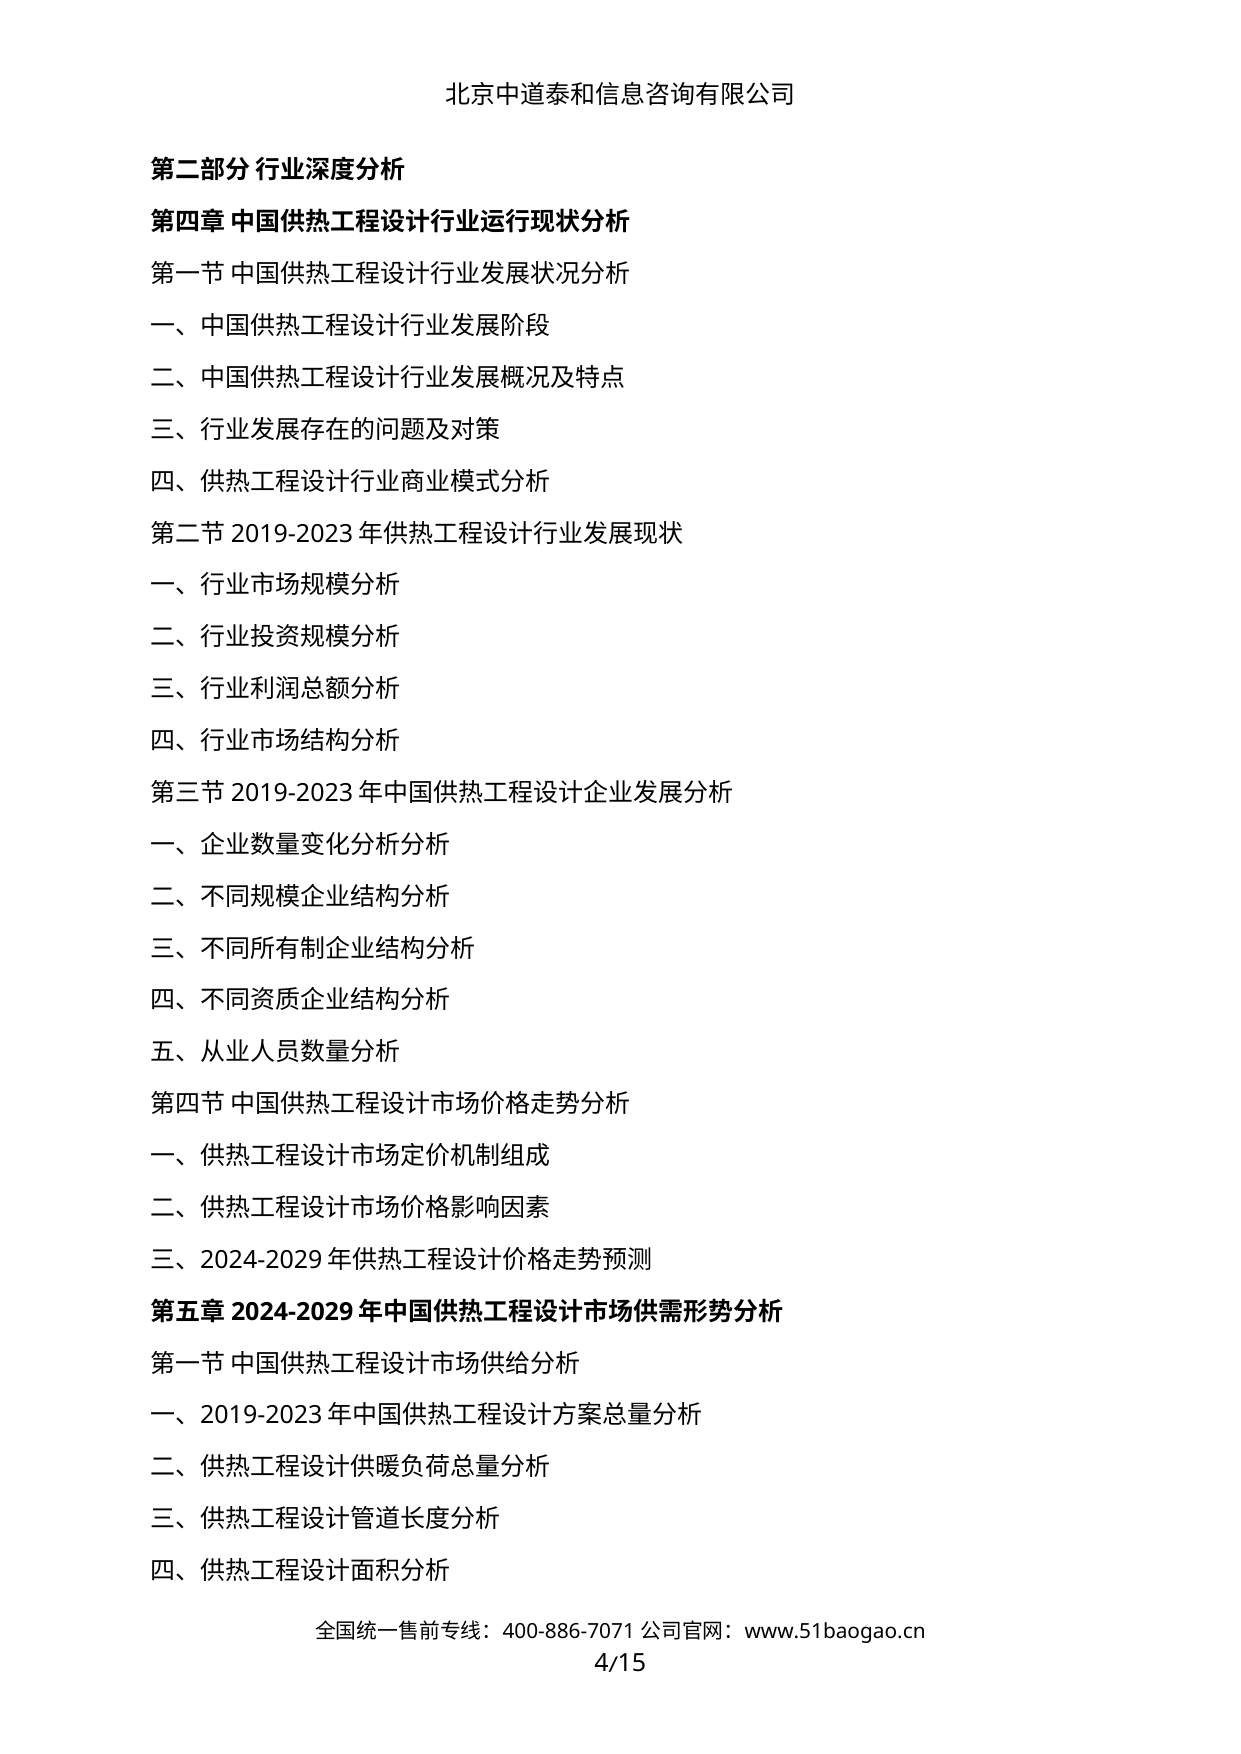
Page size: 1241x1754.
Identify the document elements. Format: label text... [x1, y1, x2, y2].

text 五、从业人员数量分析 [150, 1032, 1090, 1068]
text 一、供热工程设计市场定价机制组成 [150, 1136, 1090, 1172]
text 二、不同规模企业结构分析 [150, 876, 1090, 912]
text 一、行业市场规模分析 [150, 565, 1090, 601]
text 四、供热工程设计面积分析 [150, 1551, 1090, 1587]
text 第一节 中国供热工程设计行业发展状况分析 [150, 254, 1090, 290]
text 一、2019-2023年中国供热工程设计方案总量分析 [150, 1395, 1090, 1431]
text 三、不同所有制企业结构分析 [150, 928, 1090, 964]
text 第一节 中国供热工程设计市场供给分析 [150, 1343, 1090, 1379]
text 四、行业市场结构分析 [150, 721, 1090, 757]
text 二、中国供热工程设计行业发展概况及特点 [150, 357, 1090, 394]
text 四、不同资质企业结构分析 [150, 980, 1090, 1016]
text 四、供热工程设计行业商业模式分析 [150, 461, 1090, 497]
text 二、供热工程设计供暖负荷总量分析 [150, 1447, 1090, 1483]
text 三、行业利润总额分析 [150, 669, 1090, 705]
text 一、企业数量变化分析分析 [150, 824, 1090, 861]
text 第四章 中国供热工程设计行业运行现状分析 [150, 202, 1090, 238]
text 二、行业投资规模分析 [150, 617, 1090, 653]
text 一、中国供热工程设计行业发展阶段 [150, 306, 1090, 342]
text 第二部分 行业深度分析 [150, 150, 1090, 186]
text 三、供热工程设计管道长度分析 [150, 1499, 1090, 1535]
text 三、2024-2029年供热工程设计价格走势预测 [150, 1239, 1090, 1276]
text 第三节 2019-2023年中国供热工程设计企业发展分析 [150, 772, 1090, 809]
text 第二节 2019-2023年供热工程设计行业发展现状 [150, 513, 1090, 549]
text 第四节 中国供热工程设计市场价格走势分析 [150, 1084, 1090, 1120]
text 第五章 2024-2029年中国供热工程设计市场供需形势分析 [150, 1291, 1090, 1327]
text 二、供热工程设计市场价格影响因素 [150, 1187, 1090, 1224]
text 三、行业发展存在的问题及对策 [150, 409, 1090, 446]
